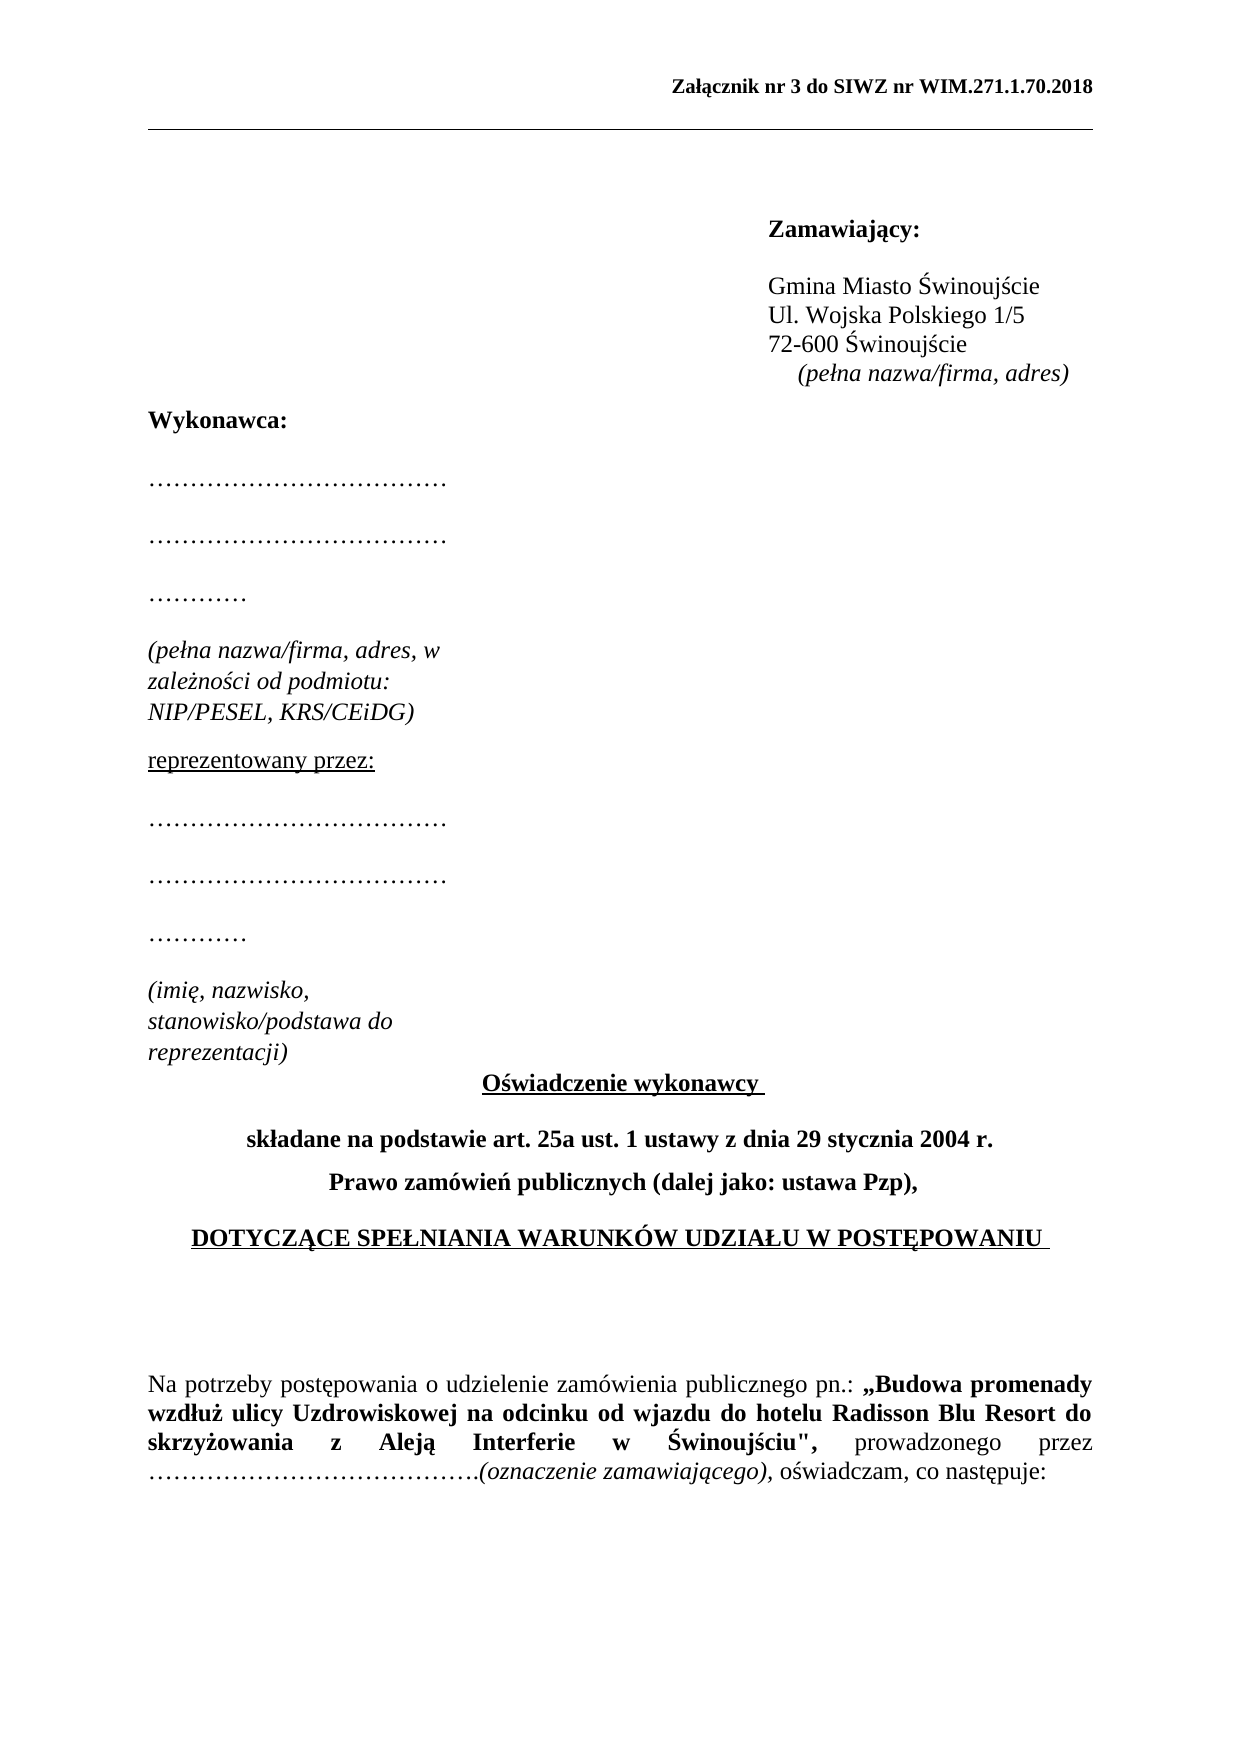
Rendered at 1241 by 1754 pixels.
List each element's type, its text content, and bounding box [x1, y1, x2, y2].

text 72-600 Świnoujście [694, 329, 1093, 358]
text ………………………………………………………………………… [148, 803, 472, 946]
text Gmina Miasto Świnoujście [694, 271, 1093, 300]
text Wykonawca: [148, 405, 1093, 434]
text składane na podstawie art. 25a ust. 1 ustawy z dnia 29 stycznia 2004 r. [148, 1124, 1093, 1153]
text (imię, nazwisko, stanowisko/podstawa do reprezentacji) [148, 975, 472, 1066]
text DOTYCZĄCE SPEŁNIANIA WARUNKÓW UDZIAŁU W POSTĘPOWANIU [148, 1223, 1093, 1293]
text (pełna nazwa/firma, adres) [768, 358, 1093, 386]
text ………………………………………………………………………… [148, 463, 472, 607]
text Na potrzeby postępowania o udzielenie zamówienia publicznego pn.: „Budowa promenady wzdłuż ulicy Uzdrowiskowej na odcinku od wjazdu do hotelu Radisson Blu Resort do skrzyżowania z Aleją Interferie w Świnoujściu", prowadzonego przez ………………………………….(oznaczenie zamawiającego), oświadczam, co następuje: [148, 1369, 1093, 1484]
text Oświadczenie wykonawcy [148, 1068, 1093, 1097]
text Ul. Wojska Polskiego 1/5 [694, 300, 1093, 329]
text Zamawiający: [694, 214, 1093, 243]
text reprezentowany przez: [148, 745, 1093, 774]
text Prawo zamówień publicznych (dalej jako: ustawa Pzp), [148, 1167, 1093, 1196]
text (pełna nazwa/firma, adres, w zależności od podmiotu: NIP/PESEL, KRS/CEiDG) [148, 635, 472, 726]
